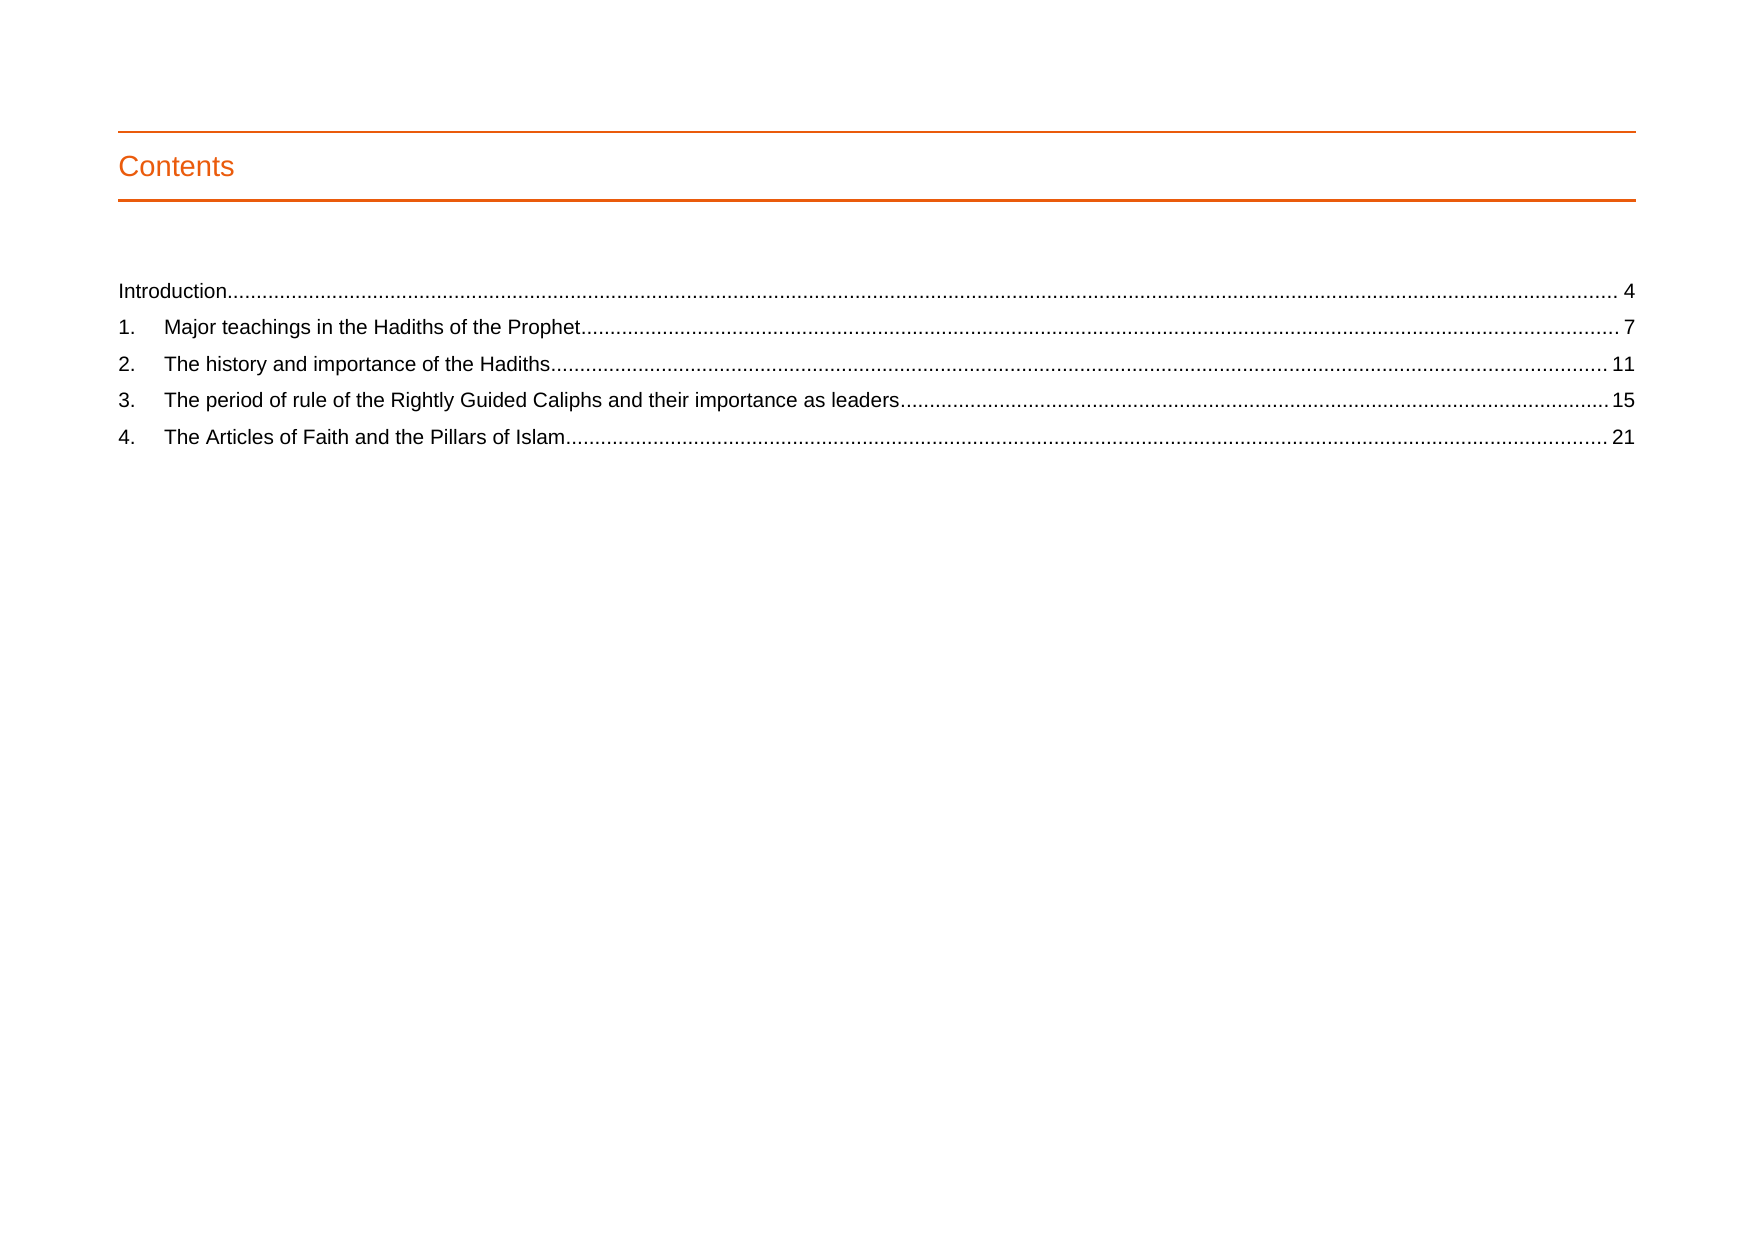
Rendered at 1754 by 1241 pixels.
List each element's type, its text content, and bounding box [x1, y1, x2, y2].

text 3. The period of rule of the Rightly Guided Caliphs and their importance as leaders 15 [118, 388, 1636, 412]
text 4. The Articles of Faith and the Pillars of Islam 21 [118, 424, 1636, 448]
subtitle Contents [118, 133, 1636, 199]
text Introduction 4 [118, 279, 1636, 303]
text 2. The history and importance of the Hadiths 11 [118, 352, 1636, 376]
text 1. Major teachings in the Hadiths of the Prophet 7 [118, 315, 1636, 339]
